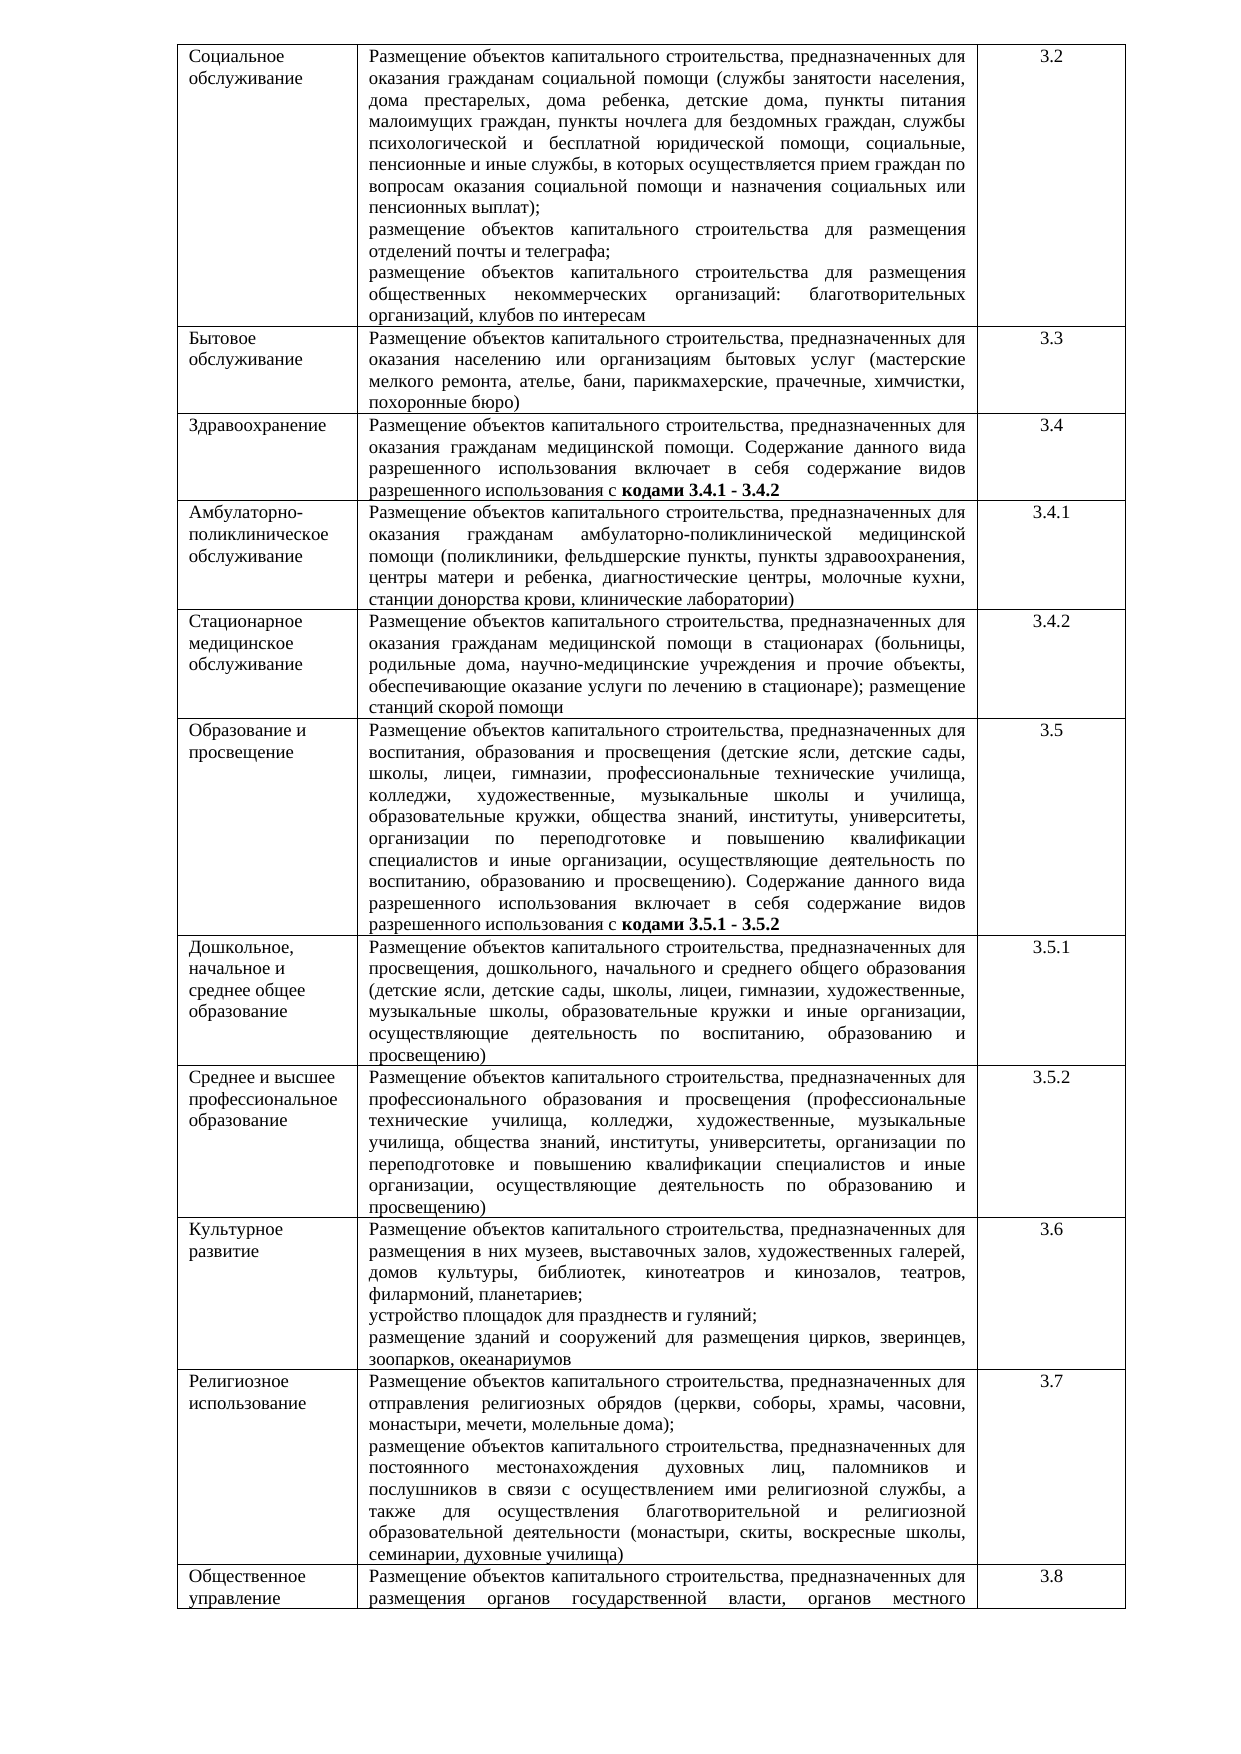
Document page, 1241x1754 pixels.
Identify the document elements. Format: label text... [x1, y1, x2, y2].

table_cell Бытовое обслуживание [178, 327, 357, 413]
table_cell 3.6 [978, 1218, 1125, 1369]
table_cell Амбулаторно-поликлиническое обслуживание [178, 501, 357, 609]
table_cell Дошкольное, начальное и среднее общее образование [178, 936, 357, 1065]
table_cell Социальное обслуживание [178, 45, 357, 326]
table_cell Размещение объектов капитального строительства, предназначенных для воспитания, образования и просвещения (детские ясли, детские сады, школы, лицеи, гимназии, профессиональные технические училища, колледжи, художественные, музыкальные школы и училища, образовательные кружки, общества знаний, институты, университеты, организации по переподготовке и повышению квалификации специалистов и иные организации, осуществляющие деятельность по воспитанию, образованию и просвещению). Содержание данного вида разрешенного использования включает в себя содержание видов разрешенного использования с кодами 3.5.1 - 3.5.2 [358, 719, 977, 935]
table_cell 3.7 [978, 1370, 1125, 1564]
table_cell Размещение объектов капитального строительства, предназначенных для отправления религиозных обрядов (церкви, соборы, храмы, часовни, монастыри, мечети, молельные дома); размещение объектов капитального строительства, предназначенных для постоянного местонахождения духовных лиц, паломников и послушников в связи с осуществлением ими религиозной службы, а также для осуществления благотворительной и религиозной образовательной деятельности (монастыри, скиты, воскресные школы, семинарии, духовные училища) [358, 1370, 977, 1564]
table_cell Среднее и высшее профессиональное образование [178, 1066, 357, 1217]
table_cell Размещение объектов капитального строительства, предназначенных для профессионального образования и просвещения (профессиональные технические училища, колледжи, художественные, музыкальные училища, общества знаний, институты, университеты, организации по переподготовке и повышению квалификации специалистов и иные организации, осуществляющие деятельность по образованию и просвещению) [358, 1066, 977, 1217]
table_cell 3.5.1 [978, 936, 1125, 1065]
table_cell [358, 1565, 977, 1608]
table_cell Культурное развитие [178, 1218, 357, 1369]
table_cell Размещение объектов капитального строительства, предназначенных для оказания гражданам медицинской помощи в стационарах (больницы, родильные дома, научно-медицинские учреждения и прочие объекты, обеспечивающие оказание услуги по лечению в стационаре); размещение станций скорой помощи [358, 610, 977, 718]
table_cell Религиозное использование [178, 1370, 357, 1564]
table_cell 3.4 [978, 414, 1125, 500]
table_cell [178, 1565, 357, 1608]
table_cell Размещение объектов капитального строительства, предназначенных для оказания гражданам социальной помощи (службы занятости населения, дома престарелых, дома ребенка, детские дома, пункты питания малоимущих граждан, пункты ночлега для бездомных граждан, службы психологической и бесплатной юридической помощи, социальные, пенсионные и иные службы, в которых осуществляется прием граждан по вопросам оказания социальной помощи и назначения социальных или пенсионных выплат); размещение объектов капитального строительства для размещения отделений почты и телеграфа; размещение объектов капитального строительства для размещения общественных некоммерческих организаций: благотворительных организаций, клубов по интересам [358, 45, 977, 326]
table_cell Размещение объектов капитального строительства, предназначенных для оказания гражданам амбулаторно-поликлинической медицинской помощи (поликлиники, фельдшерские пункты, пункты здравоохранения, центры матери и ребенка, диагностические центры, молочные кухни, станции донорства крови, клинические лаборатории) [358, 501, 977, 609]
table_cell Здравоохранение [178, 414, 357, 500]
table_cell Размещение объектов капитального строительства, предназначенных для размещения в них музеев, выставочных залов, художественных галерей, домов культуры, библиотек, кинотеатров и кинозалов, театров, филармоний, планетариев; устройство площадок для празднеств и гуляний; размещение зданий и сооружений для размещения цирков, зверинцев, зоопарков, океанариумов [358, 1218, 977, 1369]
table_cell Размещение объектов капитального строительства, предназначенных для оказания населению или организациям бытовых услуг (мастерские мелкого ремонта, ателье, бани, парикмахерские, прачечные, химчистки, похоронные бюро) [358, 327, 977, 413]
table_cell 3.4.1 [978, 501, 1125, 609]
table_cell 3.5 [978, 719, 1125, 935]
table_cell Размещение объектов капитального строительства, предназначенных для оказания гражданам медицинской помощи. Содержание данного вида разрешенного использования включает в себя содержание видов разрешенного использования с кодами 3.4.1 - 3.4.2 [358, 414, 977, 500]
table_cell 3.4.2 [978, 610, 1125, 718]
table_cell Образование и просвещение [178, 719, 357, 935]
table_cell Размещение объектов капитального строительства, предназначенных для просвещения, дошкольного, начального и среднего общего образования (детские ясли, детские сады, школы, лицеи, гимназии, художественные, музыкальные школы, образовательные кружки и иные организации, осуществляющие деятельность по воспитанию, образованию и просвещению) [358, 936, 977, 1065]
table_cell 3.2 [978, 45, 1125, 326]
table_cell 3.3 [978, 327, 1125, 413]
table_cell 3.5.2 [978, 1066, 1125, 1217]
table_cell Стационарное медицинское обслуживание [178, 610, 357, 718]
table_cell 3.8 [978, 1565, 1125, 1608]
